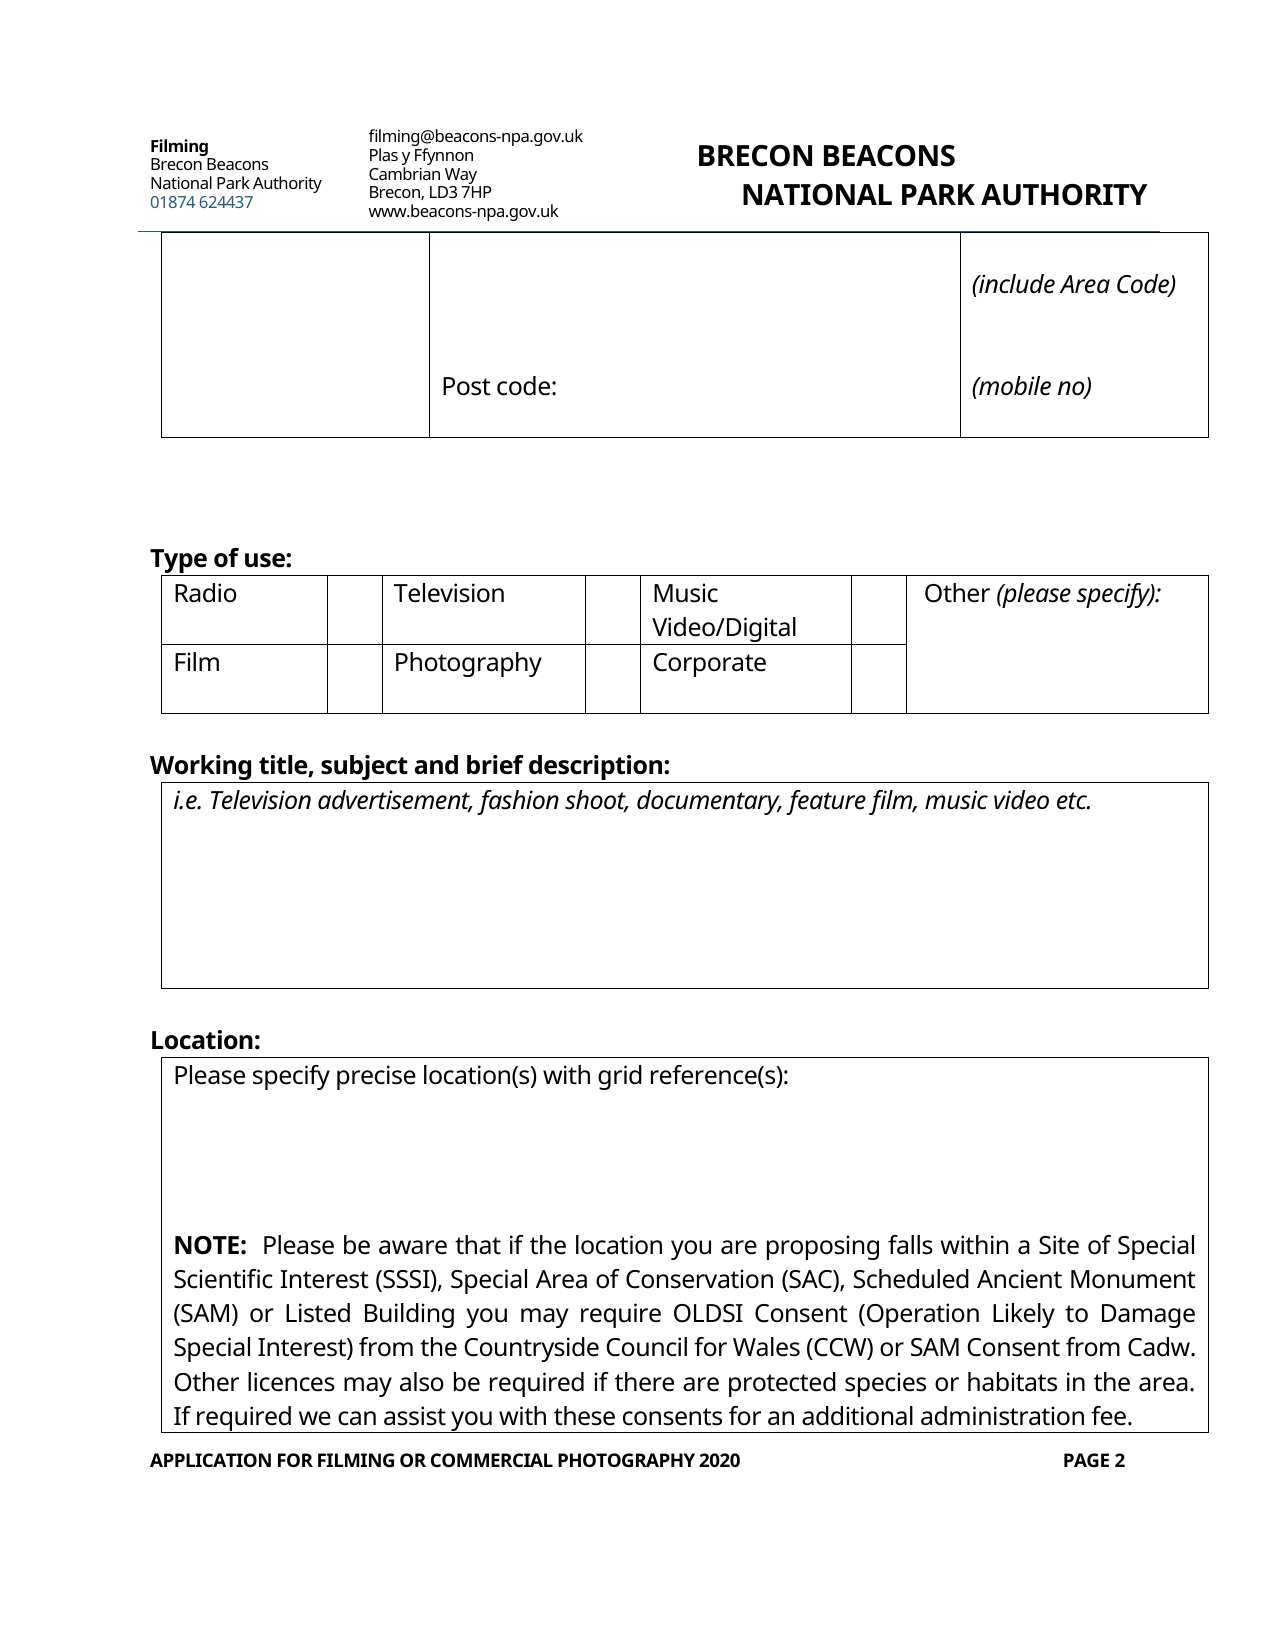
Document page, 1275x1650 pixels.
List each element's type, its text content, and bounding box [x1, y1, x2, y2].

table_header [328, 576, 382, 644]
table_cell Corporate [641, 645, 851, 713]
text Working title, subject and brief description: [150, 748, 1125, 782]
text Location: [150, 1022, 1125, 1057]
table_header [852, 576, 906, 644]
table_header [586, 576, 640, 644]
table_cell [328, 645, 382, 713]
table_cell [852, 645, 906, 713]
table_header Other (please specify): [907, 576, 1208, 713]
table_cell Photography [383, 645, 585, 713]
table_cell [162, 233, 429, 437]
table_header Television [383, 576, 585, 644]
text Type of use: [150, 540, 1125, 574]
table_header Radio [162, 576, 327, 644]
table_cell [586, 645, 640, 713]
table_header i.e. Television advertisement, fashion shoot, documentary, feature film, music video etc. [162, 783, 1208, 987]
table_cell Post code: [430, 233, 960, 437]
table_cell Film [162, 645, 327, 713]
table_header Music Video/Digital [641, 576, 851, 644]
table_header Please specify precise location(s) with grid reference(s): NOTE: Please be aware that if the location you are proposing falls within a Site of Special Scientific Interest (SSSI), Special Area of Conservation (SAC), Scheduled Ancient Monument (SAM) or Listed Building you may require OLDSI Consent (Operation Likely to Damage Special Interest) from the Countryside Council for Wales (CCW) or SAM Consent from Cadw. Other licences may also be required if there are protected species or habitats in the area. If required we can assist you with these consents for an additional administration fee. [162, 1058, 1208, 1432]
table_cell (include Area Code) (mobile no) [961, 233, 1208, 437]
